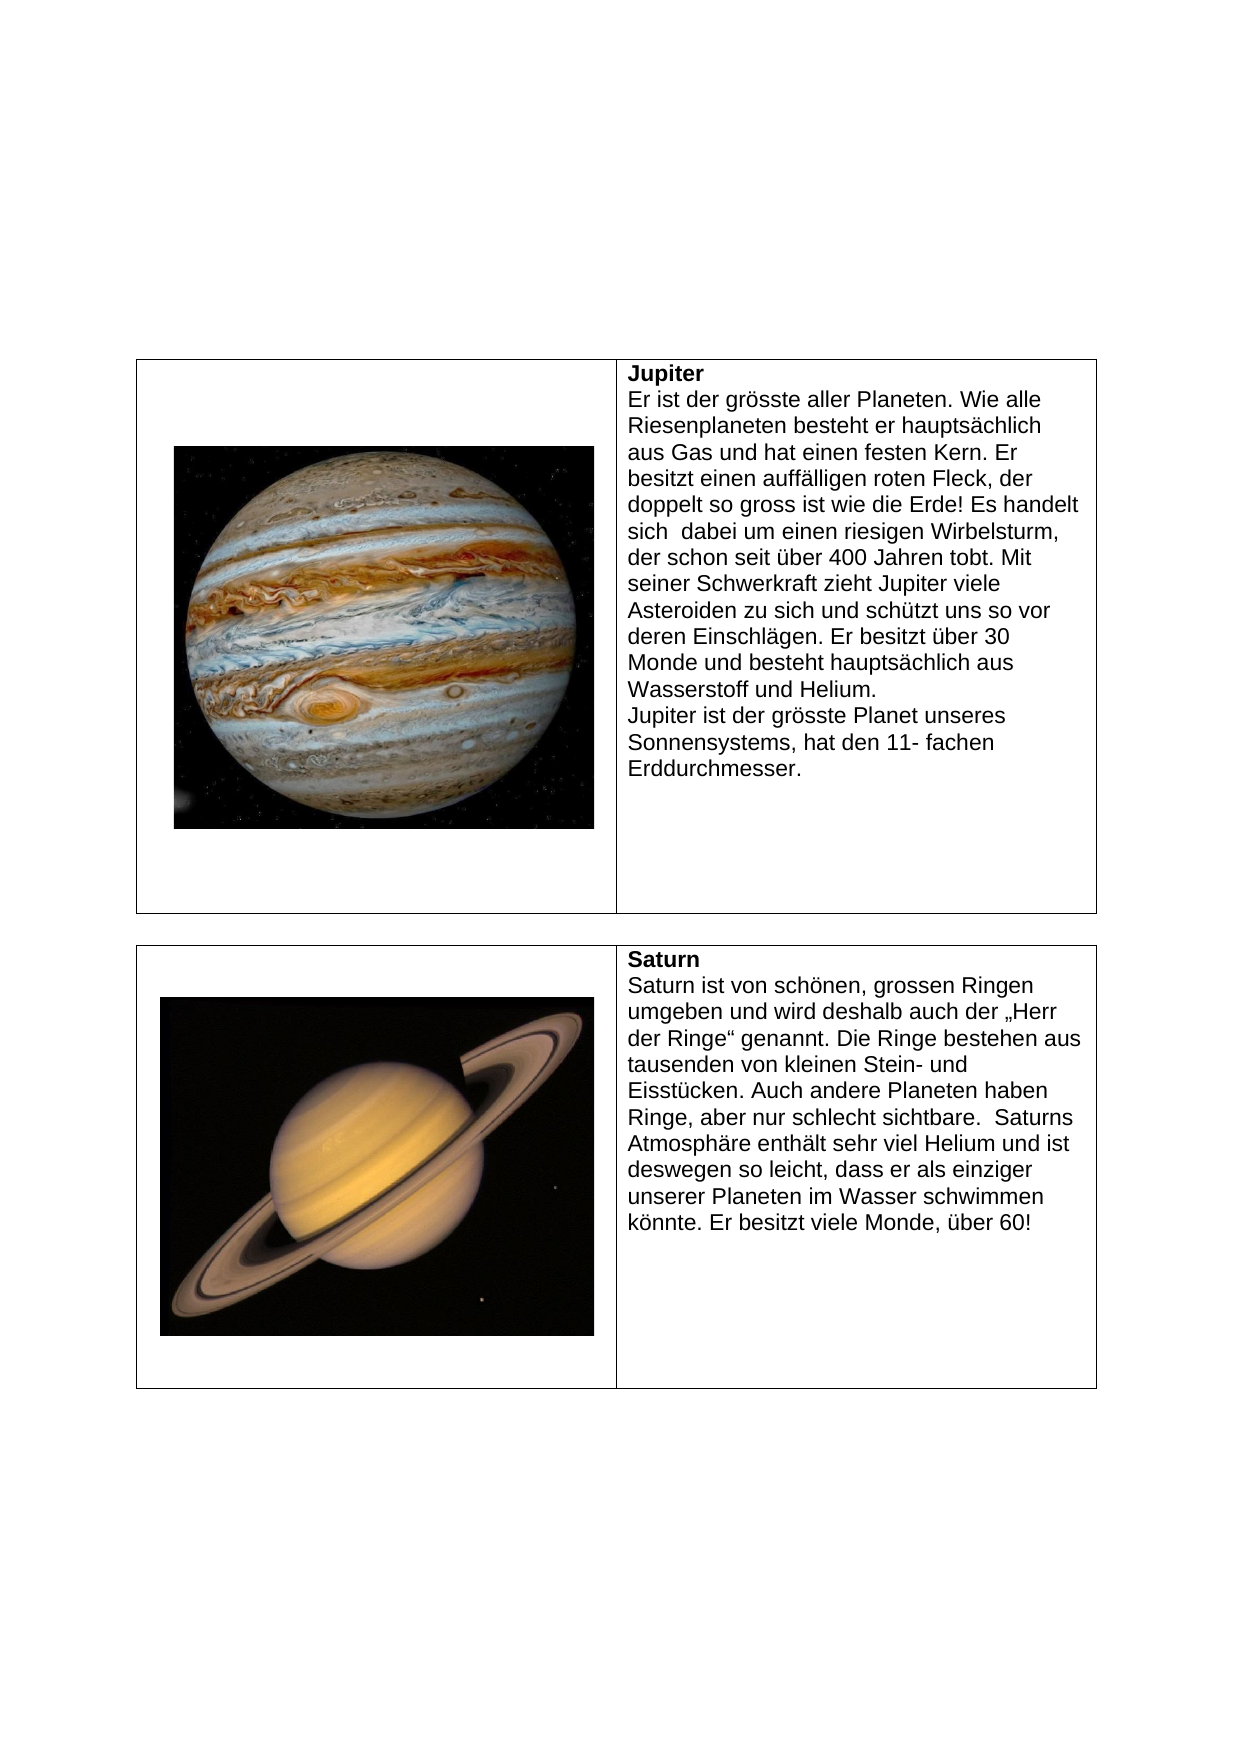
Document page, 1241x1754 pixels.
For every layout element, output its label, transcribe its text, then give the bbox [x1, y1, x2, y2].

table_header [137, 946, 616, 1388]
picture [172, 446, 595, 827]
table_header Saturn Saturn ist von schönen, grossen Ringen umgeben und wird deshalb auch der „Herr der Ringe“ genannt. Die Ringe bestehen aus tausenden von kleinen Stein- und Eisstücken. Auch andere Planeten haben Ringe, aber nur schlecht sichtbare. Saturns Atmosphäre enthält sehr viel Helium und ist deswegen so leicht, dass er als einziger unserer Planeten im Wasser schwimmen könnte. Er besitzt viele Monde, über 60! [617, 946, 1096, 1388]
table_header Jupiter Er ist der grösste aller Planeten. Wie alle Riesenplaneten besteht er hauptsächlich aus Gas und hat einen festen Kern. Er besitzt einen auffälligen roten Fleck, der doppelt so gross ist wie die Erde! Es handelt sich dabei um einen riesigen Wirbelsturm, der schon seit über 400 Jahren tobt. Mit seiner Schwerkraft zieht Jupiter viele Asteroiden zu sich und schützt uns so vor deren Einschlägen. Er besitzt über 30 Monde und besteht hauptsächlich aus Wasserstoff und Helium. Jupiter ist der grösste Planet unseres Sonnensystems, hat den 11- fachen Erddurchmesser. [617, 360, 1096, 913]
picture [160, 997, 595, 1336]
table_header [137, 360, 616, 913]
